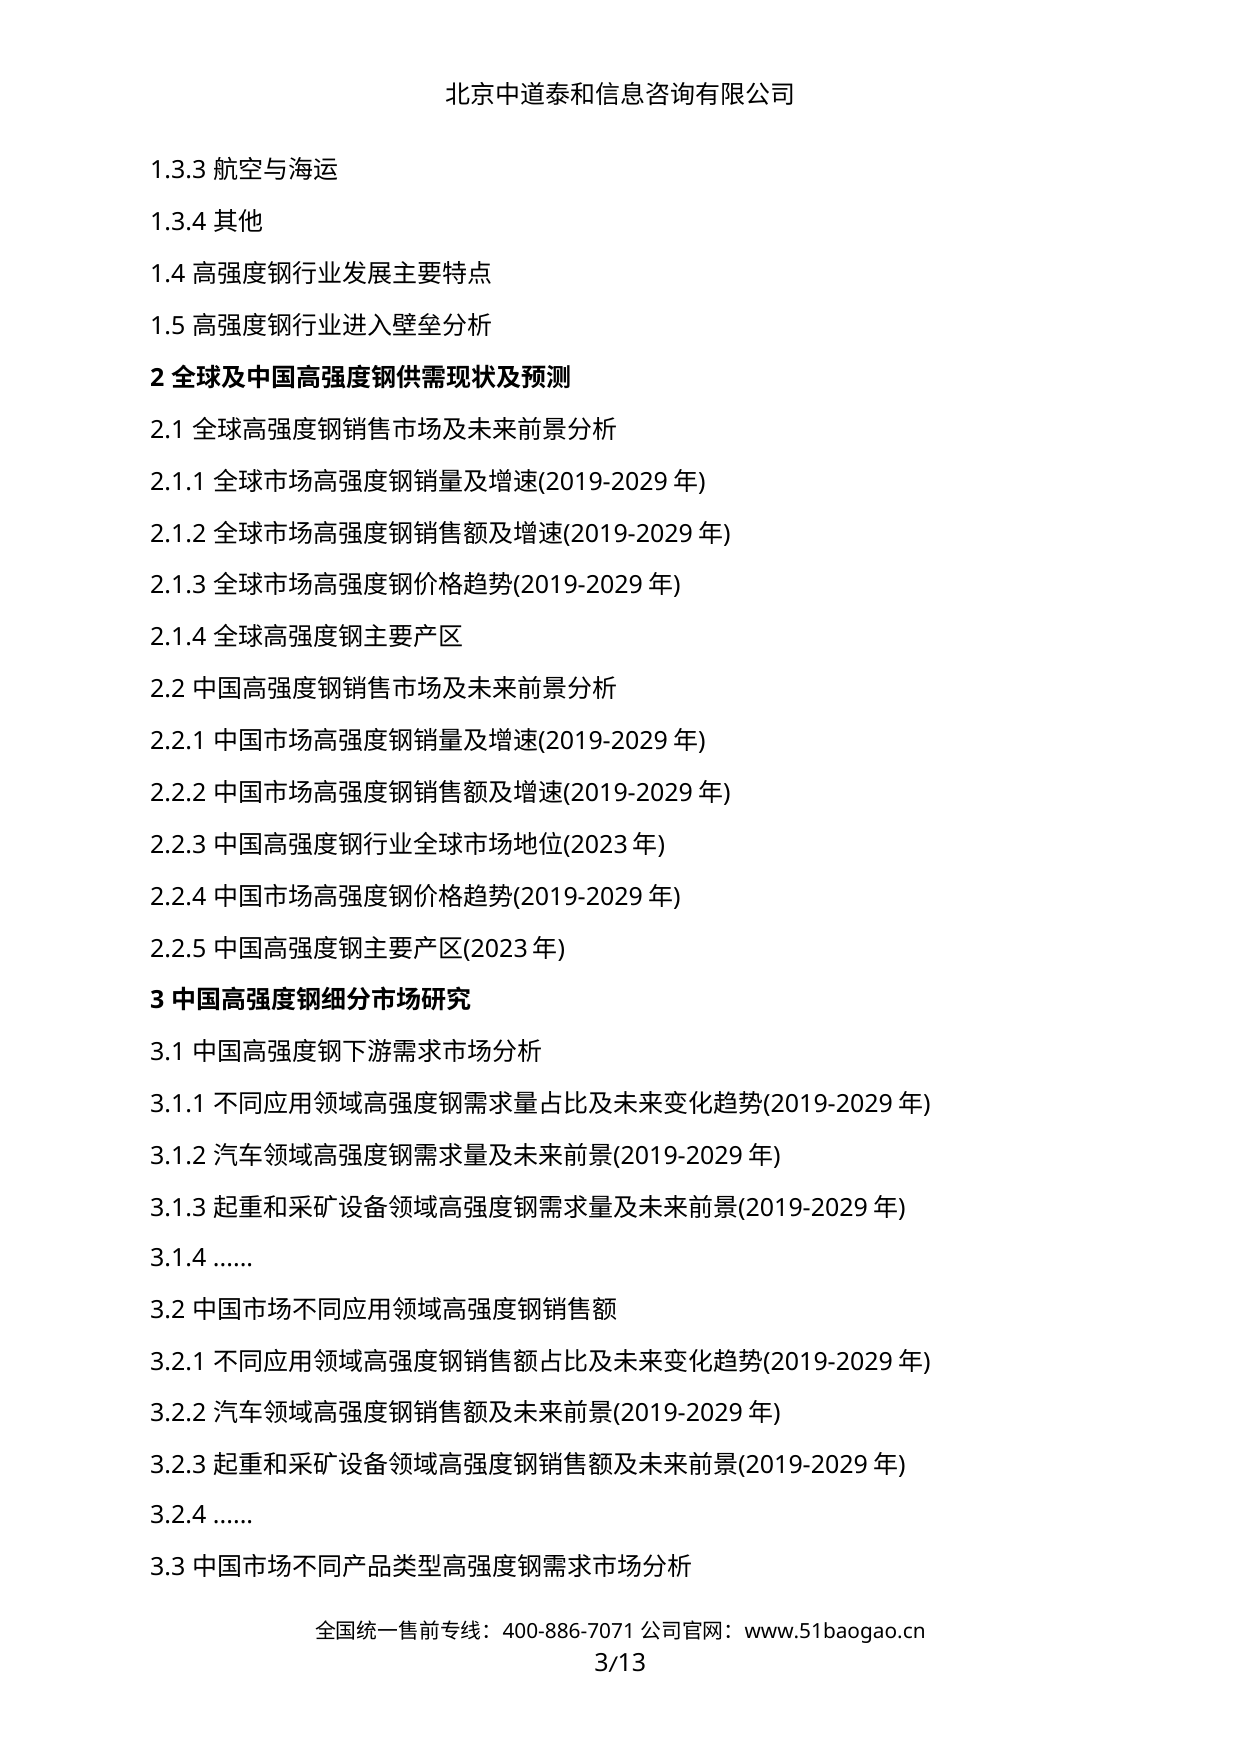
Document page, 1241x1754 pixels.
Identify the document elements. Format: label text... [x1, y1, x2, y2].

text 2.2.5 中国高强度钢主要产区(2023年) [150, 928, 1090, 964]
text 3.2.1 不同应用领域高强度钢销售额占比及未来变化趋势(2019-2029年) [150, 1341, 1090, 1377]
text 2.2.4 中国市场高强度钢价格趋势(2019-2029年) [150, 876, 1090, 912]
text 2.1.4 全球高强度钢主要产区 [150, 617, 1090, 653]
text 3 中国高强度钢细分市场研究 [150, 980, 1090, 1016]
text 3.1.1 不同应用领域高强度钢需求量占比及未来变化趋势(2019-2029年) [150, 1084, 1090, 1120]
text 3.1 中国高强度钢下游需求市场分析 [150, 1032, 1090, 1068]
text 2.2.2 中国市场高强度钢销售额及增速(2019-2029年) [150, 772, 1090, 809]
text 2 全球及中国高强度钢供需现状及预测 [150, 357, 1090, 394]
text 3.3 中国市场不同产品类型高强度钢需求市场分析 [150, 1546, 1090, 1582]
text 1.3.3 航空与海运 [150, 150, 1090, 186]
text 2.2.1 中国市场高强度钢销量及增速(2019-2029年) [150, 721, 1090, 757]
text 3.2.3 起重和采矿设备领域高强度钢销售额及未来前景(2019-2029年) [150, 1445, 1090, 1481]
text 2.1.3 全球市场高强度钢价格趋势(2019-2029年) [150, 565, 1090, 601]
text 3.2 中国市场不同应用领域高强度钢销售额 [150, 1289, 1090, 1325]
text 2.1.2 全球市场高强度钢销售额及增速(2019-2029年) [150, 513, 1090, 549]
text 1.5 高强度钢行业进入壁垒分析 [150, 306, 1090, 342]
text 2.2 中国高强度钢销售市场及未来前景分析 [150, 669, 1090, 705]
text 2.2.3 中国高强度钢行业全球市场地位(2023年) [150, 824, 1090, 861]
text 3.1.2 汽车领域高强度钢需求量及未来前景(2019-2029年) [150, 1136, 1090, 1172]
text 1.4 高强度钢行业发展主要特点 [150, 254, 1090, 290]
text 1.3.4 其他 [150, 202, 1090, 238]
text 3.1.4 ...... [150, 1239, 1090, 1273]
text 3.1.3 起重和采矿设备领域高强度钢需求量及未来前景(2019-2029年) [150, 1187, 1090, 1224]
text 2.1 全球高强度钢销售市场及未来前景分析 [150, 409, 1090, 446]
text 3.2.4 ...... [150, 1497, 1090, 1531]
text 2.1.1 全球市场高强度钢销量及增速(2019-2029年) [150, 461, 1090, 497]
text 3.2.2 汽车领域高强度钢销售额及未来前景(2019-2029年) [150, 1393, 1090, 1429]
